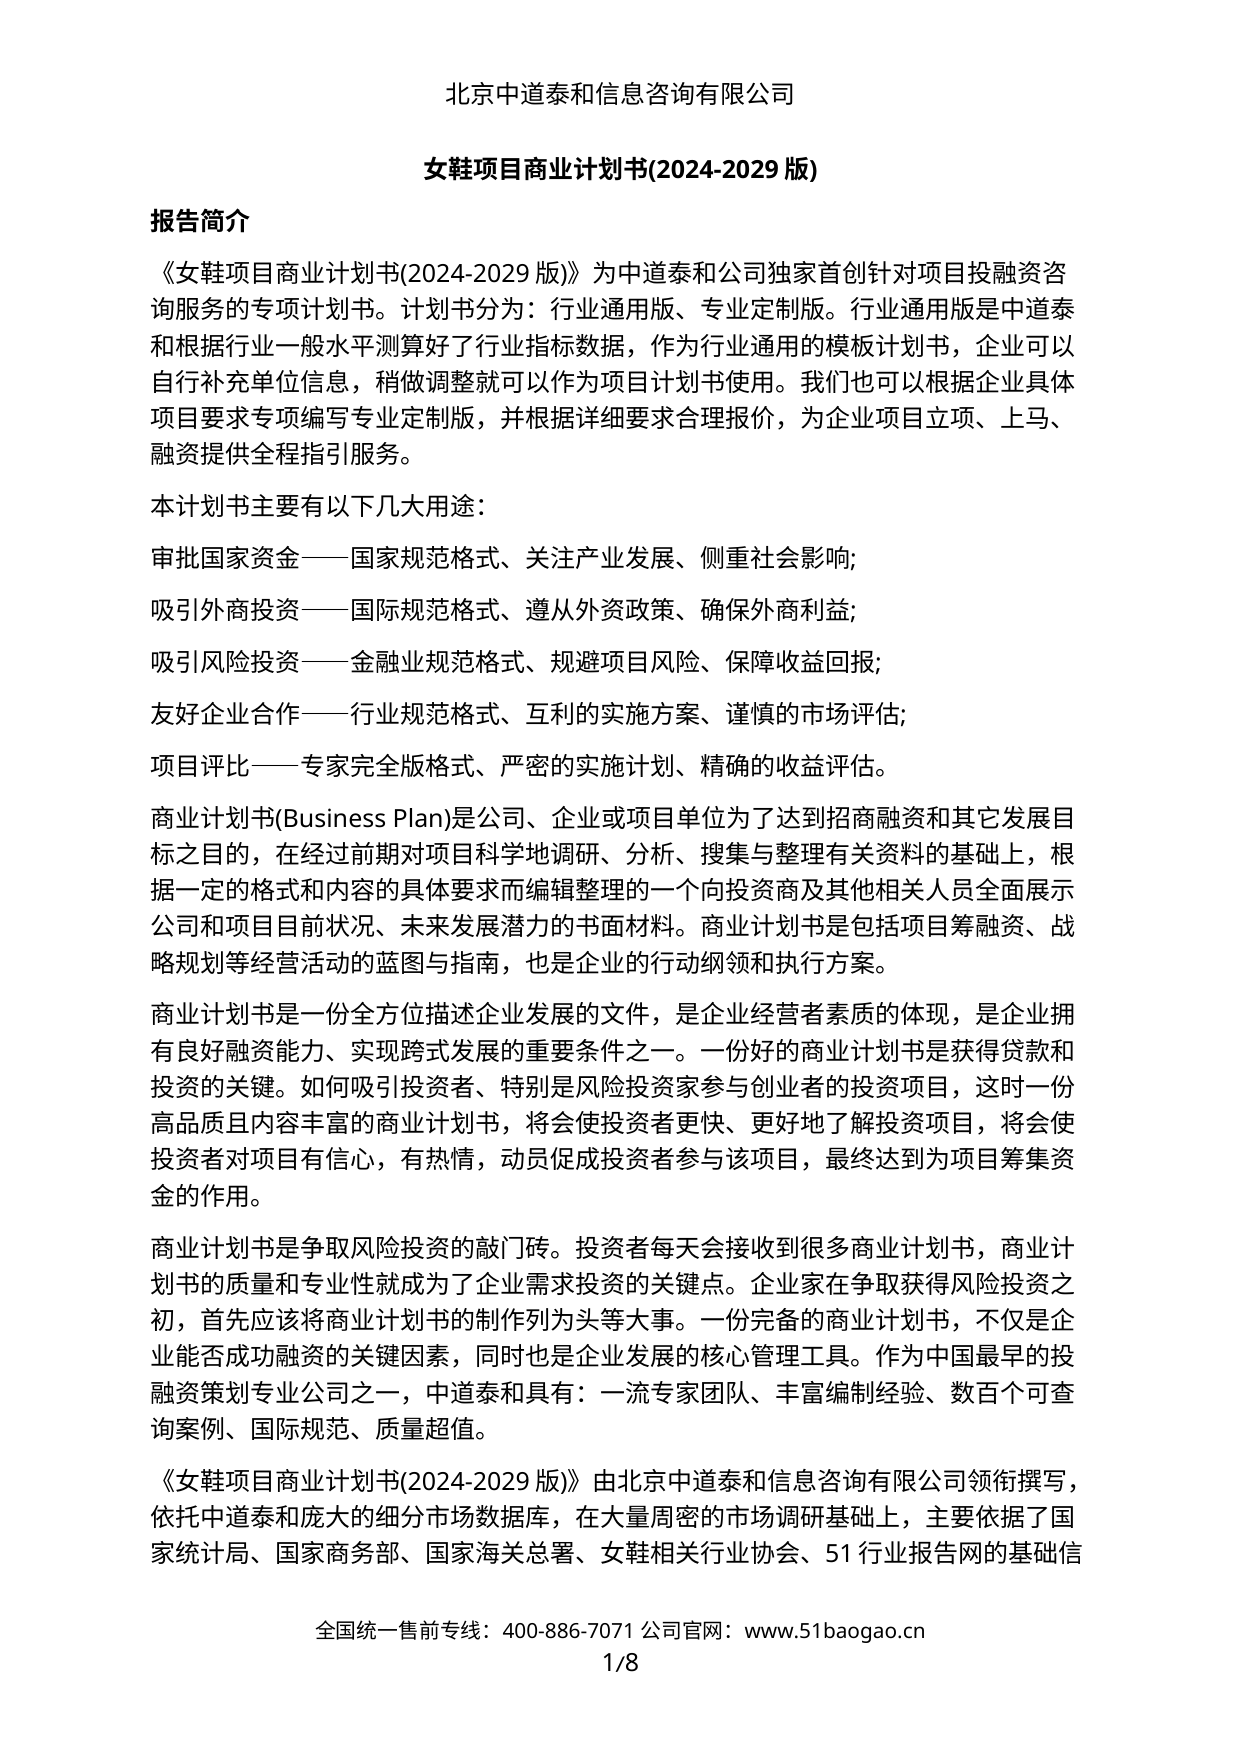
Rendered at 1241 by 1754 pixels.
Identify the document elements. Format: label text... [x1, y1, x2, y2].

text 审批国家资金——国家规范格式、关注产业发展、侧重社会影响; [150, 539, 1090, 575]
text 商业计划书(Business Plan)是公司、企业或项目单位为了达到招商融资和其它发展目标之目的，在经过前期对项目科学地调研、分析、搜集与整理有关资料的基础上，根据一定的格式和内容的具体要求而编辑整理的一个向投资商及其他相关人员全面展示公司和项目目前状况、未来发展潜力的书面材料。商业计划书是包括项目筹融资、战略规划等经营活动的蓝图与指南，也是企业的行动纲领和执行方案。 [150, 798, 1090, 979]
text 项目评比——专家完全版格式、严密的实施计划、精确的收益评估。 [150, 746, 1090, 782]
text 商业计划书是争取风险投资的敲门砖。投资者每天会接收到很多商业计划书，商业计划书的质量和专业性就成为了企业需求投资的关键点。企业家在争取获得风险投资之初，首先应该将商业计划书的制作列为头等大事。一份完备的商业计划书，不仅是企业能否成功融资的关键因素，同时也是企业发展的核心管理工具。作为中国最早的投融资策划专业公司之一，中道泰和具有：一流专家团队、丰富编制经验、数百个可查询案例、国际规范、质量超值。 [150, 1228, 1090, 1446]
text 报告简介 [150, 202, 1090, 238]
text 女鞋项目商业计划书(2024-2029版) [150, 150, 1090, 186]
text 本计划书主要有以下几大用途： [150, 487, 1090, 523]
text 吸引风险投资——金融业规范格式、规避项目风险、保障收益回报; [150, 642, 1090, 679]
text 友好企业合作——行业规范格式、互利的实施方案、谨慎的市场评估; [150, 694, 1090, 731]
text 商业计划书是一份全方位描述企业发展的文件，是企业经营者素质的体现，是企业拥有良好融资能力、实现跨式发展的重要条件之一。一份好的商业计划书是获得贷款和投资的关键。如何吸引投资者、特别是风险投资家参与创业者的投资项目，这时一份高品质且内容丰富的商业计划书，将会使投资者更快、更好地了解投资项目，将会使投资者对项目有信心，有热情，动员促成投资者参与该项目，最终达到为项目筹集资金的作用。 [150, 995, 1090, 1212]
text 吸引外商投资——国际规范格式、遵从外资政策、确保外商利益; [150, 591, 1090, 627]
text 《女鞋项目商业计划书(2024-2029版)》为中道泰和公司独家首创针对项目投融资咨询服务的专项计划书。计划书分为：行业通用版、专业定制版。行业通用版是中道泰和根据行业一般水平测算好了行业指标数据，作为行业通用的模板计划书，企业可以自行补充单位信息，稍做调整就可以作为项目计划书使用。我们也可以根据企业具体项目要求专项编写专业定制版，并根据详细要求合理报价，为企业项目立项、上马、融资提供全程指引服务。 [150, 254, 1090, 471]
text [150, 1461, 1090, 1570]
